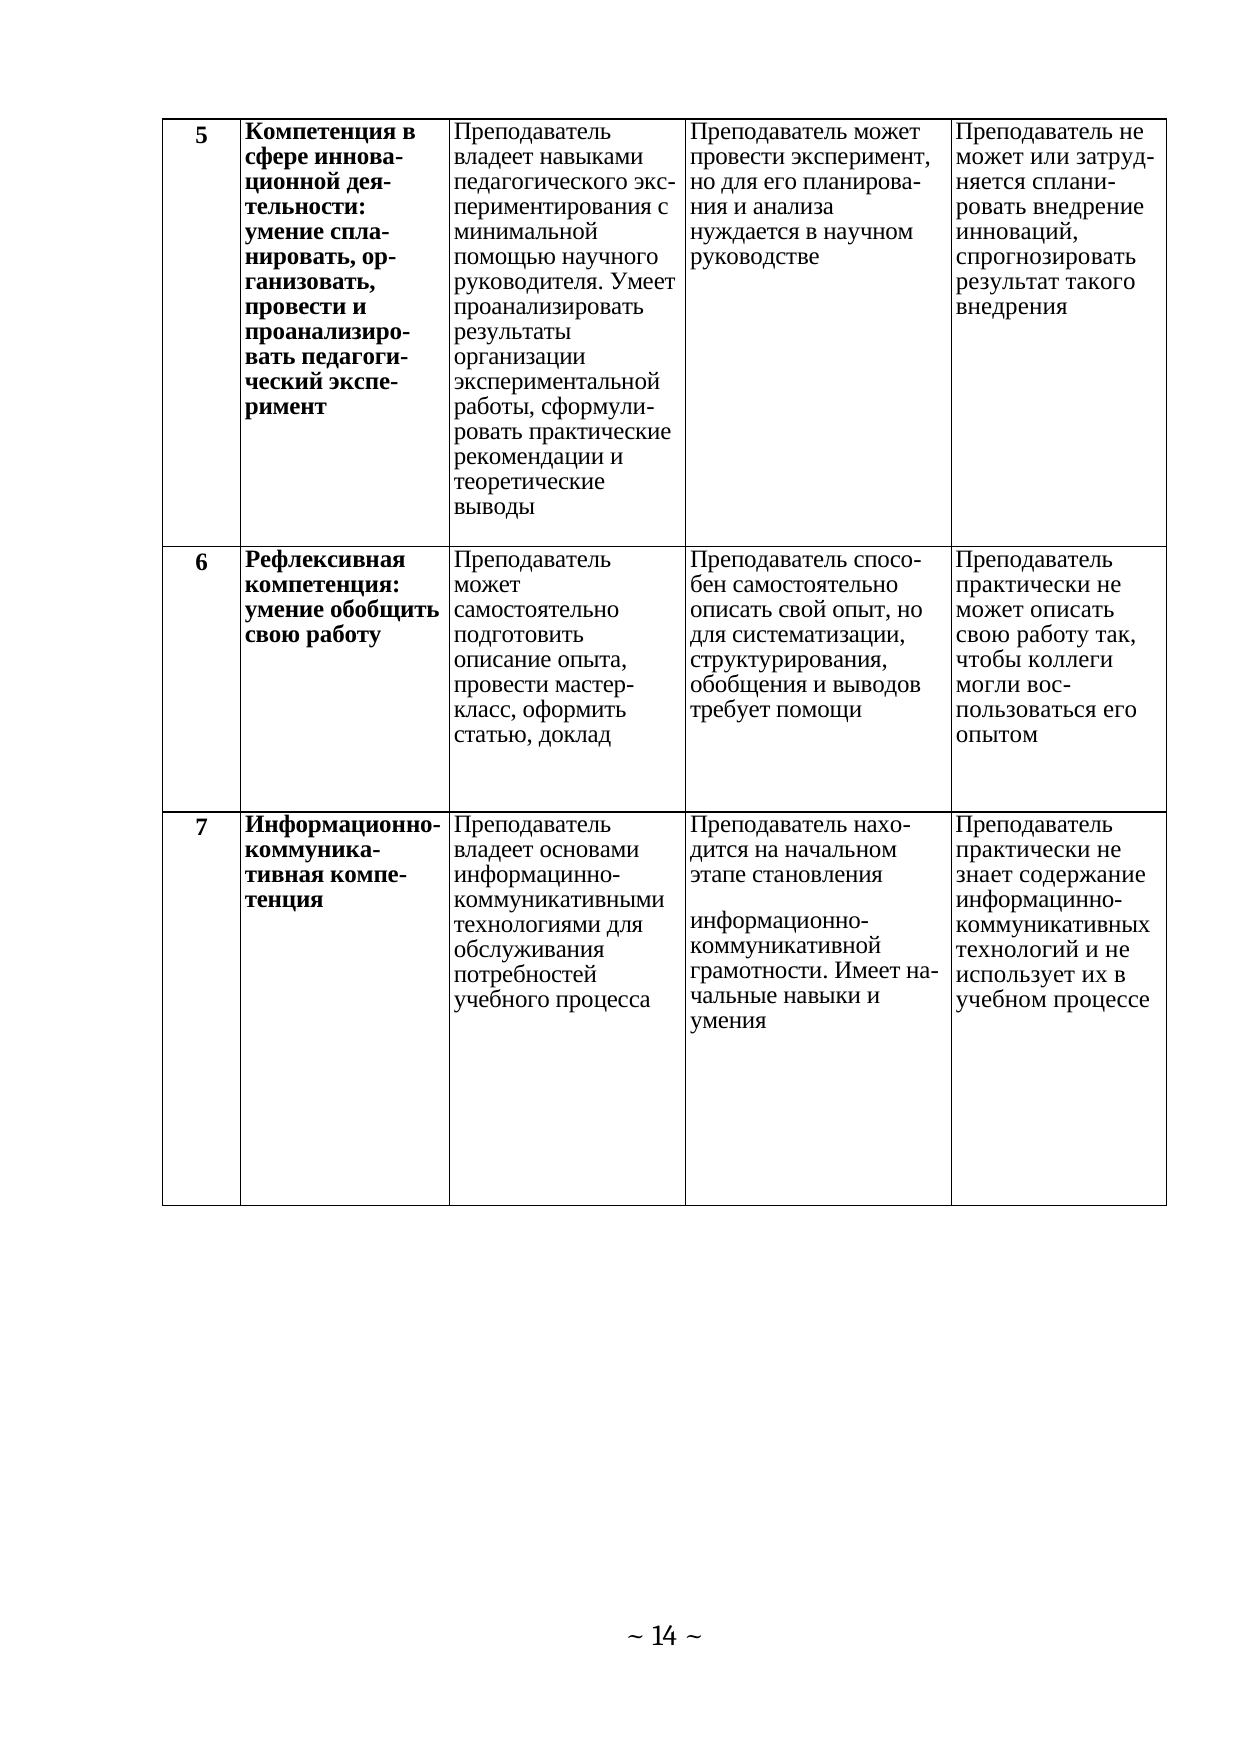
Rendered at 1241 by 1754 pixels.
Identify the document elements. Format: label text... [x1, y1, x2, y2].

table_cell 7 [163, 813, 240, 1205]
table_cell 6 [163, 547, 240, 811]
table_cell Преподаватель способен самостоятельно описать свой опыт, но для систематизации, структурирования, обобщения и выводов требует помощи [686, 547, 951, 811]
table_cell 5 [163, 120, 240, 546]
table_cell Компетенция в сфере инновационной деятельности: умение спланировать, организовать, провести и проанализировать педагогический эксперимент [241, 120, 449, 546]
table_cell Рефлексивная компетенция: умение обобщить свою работу [241, 547, 449, 811]
table_cell Преподаватель может самостоятельно подготовить описание опыта, провести мастер-класс, оформить статью, доклад [450, 547, 685, 811]
table_cell Преподаватель практически не знает содержание информацинно-коммуникативных технологий и не использует их в учебном процессе [952, 813, 1166, 1205]
table_cell Преподаватель владеет навыками педагогического экспериментирования с минимальной помощью научного руководителя. Умеет проанализировать результаты организации экспериментальной работы, сформулировать практические рекомендации и теоретические выводы [450, 120, 685, 546]
table_cell Преподаватель практически не может описать свою работу так, чтобы коллеги могли воспользоваться его опытом [952, 547, 1166, 811]
table_cell Преподаватель может провести эксперимент, но для его планирования и анализа нуждается в научном руководстве [686, 120, 951, 546]
table_cell Информационно-коммуникативная компетенция [241, 813, 449, 1205]
table_cell Преподаватель владеет основами информацинно-коммуникативными технологиями для обслуживания потребностей учебного процесса [450, 813, 685, 1205]
table_cell Преподаватель находится на начальном этапе становления информационно-коммуникативной грамотности. Имеет начальные навыки и умения [686, 813, 951, 1205]
table_cell Преподаватель не может или затрудняется спланировать внедрение инноваций, спрогнозировать результат такого внедрения [952, 120, 1166, 546]
